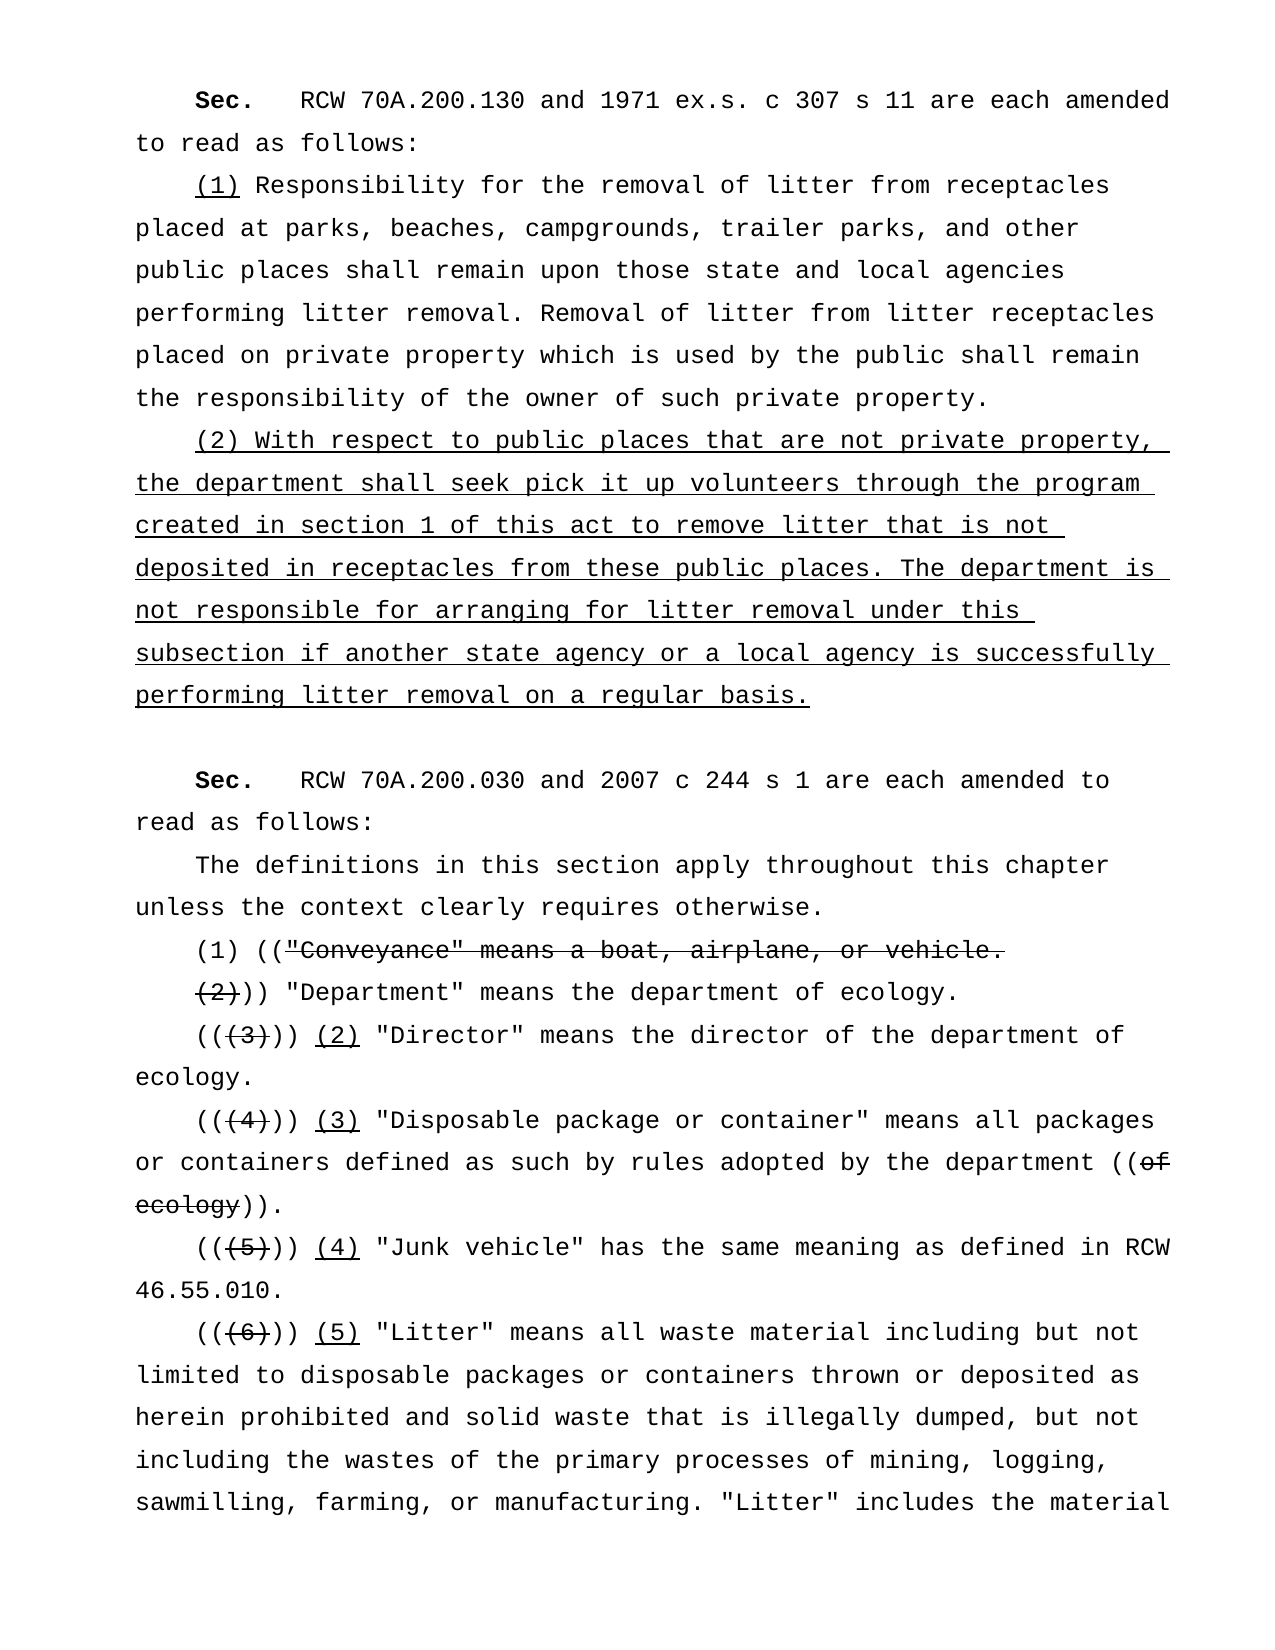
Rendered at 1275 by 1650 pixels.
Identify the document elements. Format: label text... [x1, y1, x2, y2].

text (2) With respect to public places that are not private property, the department shall seek pick it up volunteers through the program created in section 1 of this act to remove litter that is not deposited in receptacles from these public places. The department is not responsible for arranging for litter removal under this subsection if another state agency or a local agency is successfully performing litter removal on a regular basis. [135, 665, 1170, 712]
text (1) (("Conveyance" means a boat, airplane, or vehicle. [135, 924, 1170, 967]
text The definitions in this section apply throughout this chapter unless the context clearly requires otherwise. [135, 839, 1170, 924]
text (2))) "Department" means the department of ecology. [135, 967, 1170, 1009]
text (2) With respect to public places that are not private property, the department shall seek pick it up volunteers through the program created in section 1 of this act to remove litter that is not deposited in receptacles from these public places. The department is not responsible for arranging for litter removal under this subsection if another state agency or a local agency is successfully performing litter removal on a regular basis. [135, 580, 1170, 664]
text (2) With respect to public places that are not private property, the department shall seek pick it up volunteers through the program created in section 1 of this act to remove litter that is not deposited in receptacles from these public places. The department is not responsible for arranging for litter removal under this subsection if another state agency or a local agency is successfully performing litter removal on a regular basis. [135, 415, 1170, 579]
text Sec. RCW 70A.200.030 and 2007 c 244 s 1 are each amended to read as follows: [135, 754, 1170, 839]
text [135, 1307, 1170, 1519]
text (1) Responsibility for the removal of litter from receptacles placed at parks, beaches, campgrounds, trailer parks, and other public places shall remain upon those state and local agencies performing litter removal. Removal of litter from litter receptacles placed on private property which is used by the public shall remain the responsibility of the owner of such private property. [135, 160, 1170, 415]
text (((3))) (2) "Director" means the director of the department of ecology. [135, 1009, 1170, 1094]
text (((5))) (4) "Junk vehicle" has the same meaning as defined in RCW 46.55.010. [135, 1222, 1170, 1307]
text (((4))) (3) "Disposable package or container" means all packages or containers defined as such by rules adopted by the department ((of ecology)). [135, 1094, 1170, 1222]
text Sec. RCW 70A.200.130 and 1971 ex.s. c 307 s 11 are each amended to read as follows: [135, 75, 1170, 160]
